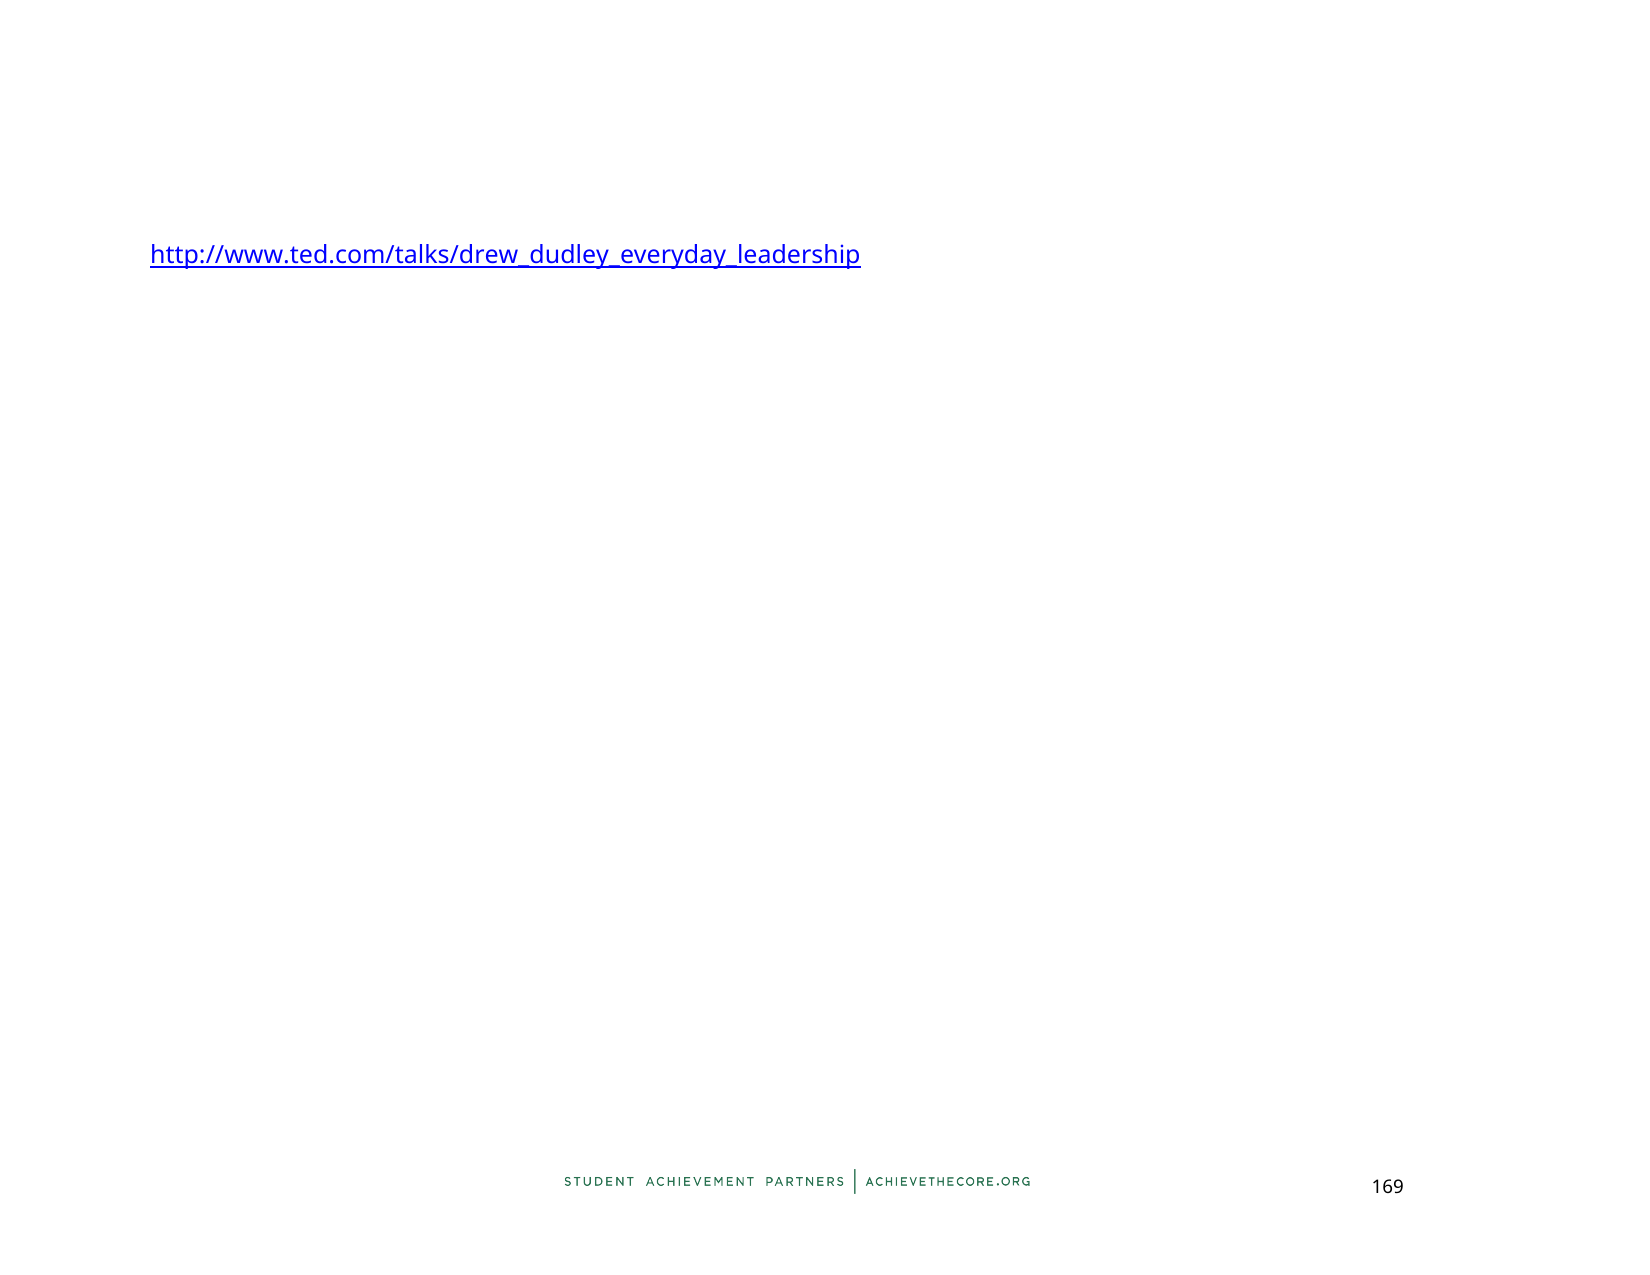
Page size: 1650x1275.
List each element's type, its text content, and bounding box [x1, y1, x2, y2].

picture [564, 1169, 1030, 1194]
text http://www.ted.com/talks/drew_dudley_everyday_leadership [150, 237, 1500, 271]
